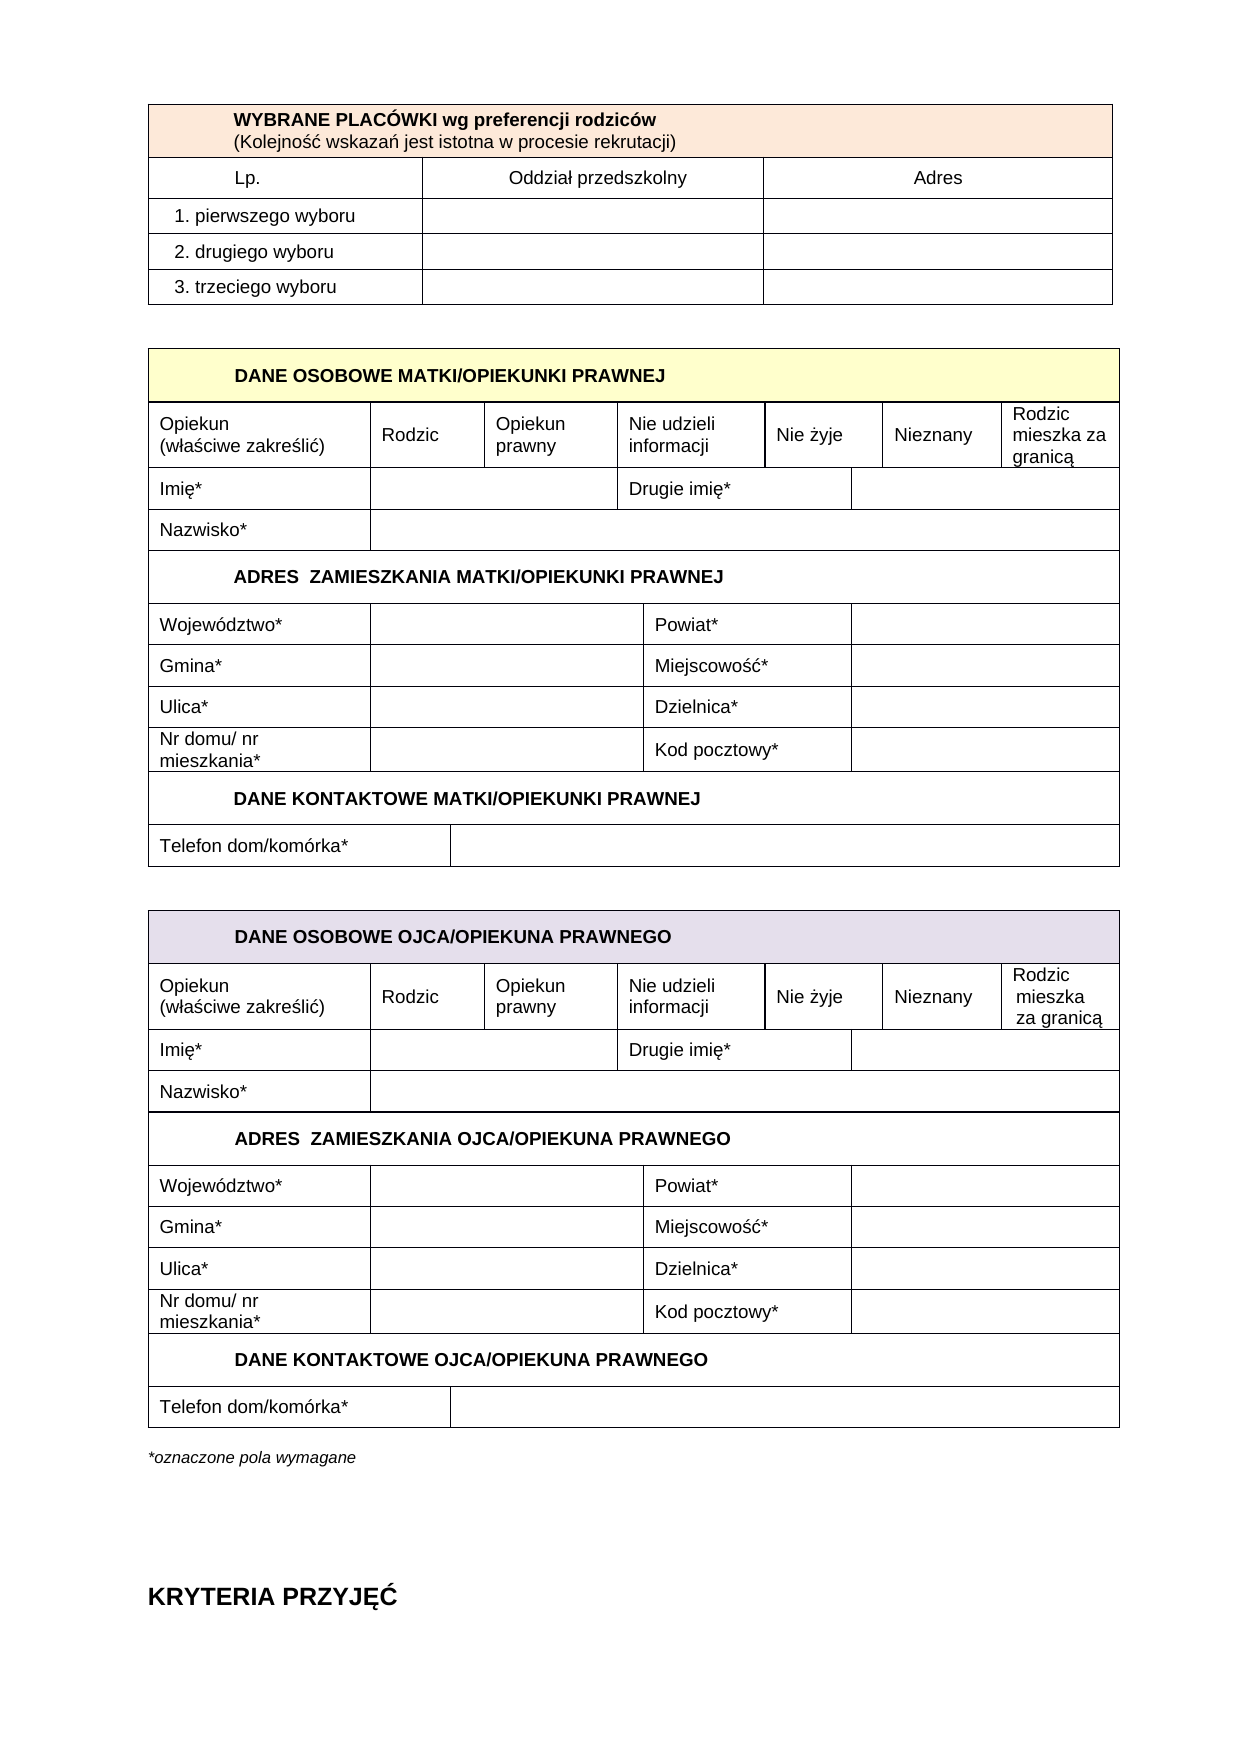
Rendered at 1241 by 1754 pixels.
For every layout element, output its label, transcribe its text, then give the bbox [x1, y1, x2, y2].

table_cell Kod pocztowy* [644, 728, 851, 771]
table_cell [852, 1207, 1119, 1247]
table_cell Dzielnica* [644, 1248, 851, 1289]
table_cell Opiekun prawny [485, 403, 617, 467]
table_cell [852, 645, 1119, 686]
table_cell Rodzic [371, 403, 484, 467]
table_cell [371, 604, 643, 644]
table_cell Rodzic mieszka za granicą [1002, 403, 1119, 467]
table_cell Adres [764, 158, 1112, 198]
table_cell [371, 645, 643, 686]
table_cell [451, 825, 1119, 866]
table_cell [852, 1030, 1119, 1070]
table_cell Nie żyje [766, 403, 882, 467]
table_cell Nazwisko* [149, 1071, 370, 1111]
table_cell [371, 1290, 643, 1333]
table_cell [371, 1248, 643, 1289]
table_cell Imię* [149, 1030, 370, 1070]
table_cell Nie udzieli informacji [618, 964, 764, 1029]
table_cell [852, 604, 1119, 644]
table_cell Ulica* [149, 687, 370, 727]
table_cell Nieznany [883, 964, 1001, 1029]
table_cell [371, 510, 1119, 550]
table_cell Rodzic [371, 964, 484, 1029]
table_cell Ulica* [149, 1248, 370, 1289]
table_cell [852, 1290, 1119, 1333]
table_cell Opiekun prawny [485, 964, 617, 1029]
table_cell [371, 1071, 1119, 1111]
table_cell WYBRANE PLACÓWKI wg preferencji rodziców (Kolejność wskazań jest istotna w procesie rekrutacji) [149, 105, 1112, 157]
table_cell [371, 728, 643, 771]
table_cell [371, 1030, 617, 1070]
table_cell Dzielnica* [644, 687, 851, 727]
table_cell Województwo* [149, 1166, 370, 1206]
table_cell Telefon dom/komórka* [149, 825, 450, 866]
table_cell Telefon dom/komórka* [149, 1387, 450, 1427]
table_cell [451, 1387, 1119, 1427]
table_cell Nieznany [883, 403, 1001, 467]
table_cell [764, 199, 1112, 233]
table_cell 3. trzeciego wyboru [149, 270, 422, 304]
table_cell DANE KONTAKTOWE OJCA/OPIEKUNA PRAWNEGO [149, 1334, 1119, 1386]
table_cell [852, 728, 1119, 771]
table_cell Powiat* [644, 604, 851, 644]
table_cell 1. pierwszego wyboru [149, 199, 422, 233]
table_cell [371, 1166, 643, 1206]
table_cell Województwo* [149, 604, 370, 644]
table_cell Nie udzieli informacji [618, 403, 764, 467]
table_cell Nr domu/ nr mieszkania* [149, 728, 370, 771]
table_cell Opiekun (właściwe zakreślić) [149, 964, 370, 1029]
table_cell Nr domu/ nr mieszkania* [149, 1290, 370, 1333]
table_cell Miejscowość* [644, 1207, 851, 1247]
table_cell Lp. [149, 158, 422, 198]
table_cell Gmina* [149, 1207, 370, 1247]
table_cell Opiekun (właściwe zakreślić) [149, 403, 370, 467]
table_cell [423, 270, 763, 304]
table_cell 2. drugiego wyboru [149, 234, 422, 269]
text KRYTERIA PRZYJĘĆ [148, 1582, 1093, 1610]
table_cell [764, 270, 1112, 304]
table_cell Nie żyje [766, 964, 882, 1029]
table_cell [852, 468, 1119, 508]
text *oznaczone pola wymagane [148, 1447, 1093, 1467]
table_cell Miejscowość* [644, 645, 851, 686]
table_cell [423, 234, 763, 269]
table_cell Nazwisko* [149, 510, 370, 550]
table_cell Oddział przedszkolny [423, 158, 763, 198]
table_cell Drugie imię* [618, 468, 851, 508]
table_cell DANE KONTAKTOWE MATKI/OPIEKUNKI PRAWNEJ [149, 772, 1119, 824]
table_header DANE OSOBOWE OJCA/OPIEKUNA PRAWNEGO [149, 911, 1119, 963]
table_cell ADRES ZAMIESZKANIA OJCA/OPIEKUNA PRAWNEGO [149, 1113, 1119, 1164]
table_cell Imię* [149, 468, 370, 508]
table_cell [423, 199, 763, 233]
table_cell Powiat* [644, 1166, 851, 1206]
table_cell [764, 234, 1112, 269]
table_cell Drugie imię* [618, 1030, 851, 1070]
table_header DANE OSOBOWE MATKI/OPIEKUNKI PRAWNEJ [149, 349, 1119, 401]
table_cell [371, 1207, 643, 1247]
table_cell [371, 468, 617, 508]
table_cell [852, 1248, 1119, 1289]
table_cell [852, 1166, 1119, 1206]
table_cell Gmina* [149, 645, 370, 686]
table_cell [371, 687, 643, 727]
table_cell Kod pocztowy* [644, 1290, 851, 1333]
table_cell Rodzic mieszka za granicą [1002, 964, 1119, 1029]
table_cell ADRES ZAMIESZKANIA MATKI/OPIEKUNKI PRAWNEJ [149, 551, 1119, 603]
table_cell [852, 687, 1119, 727]
